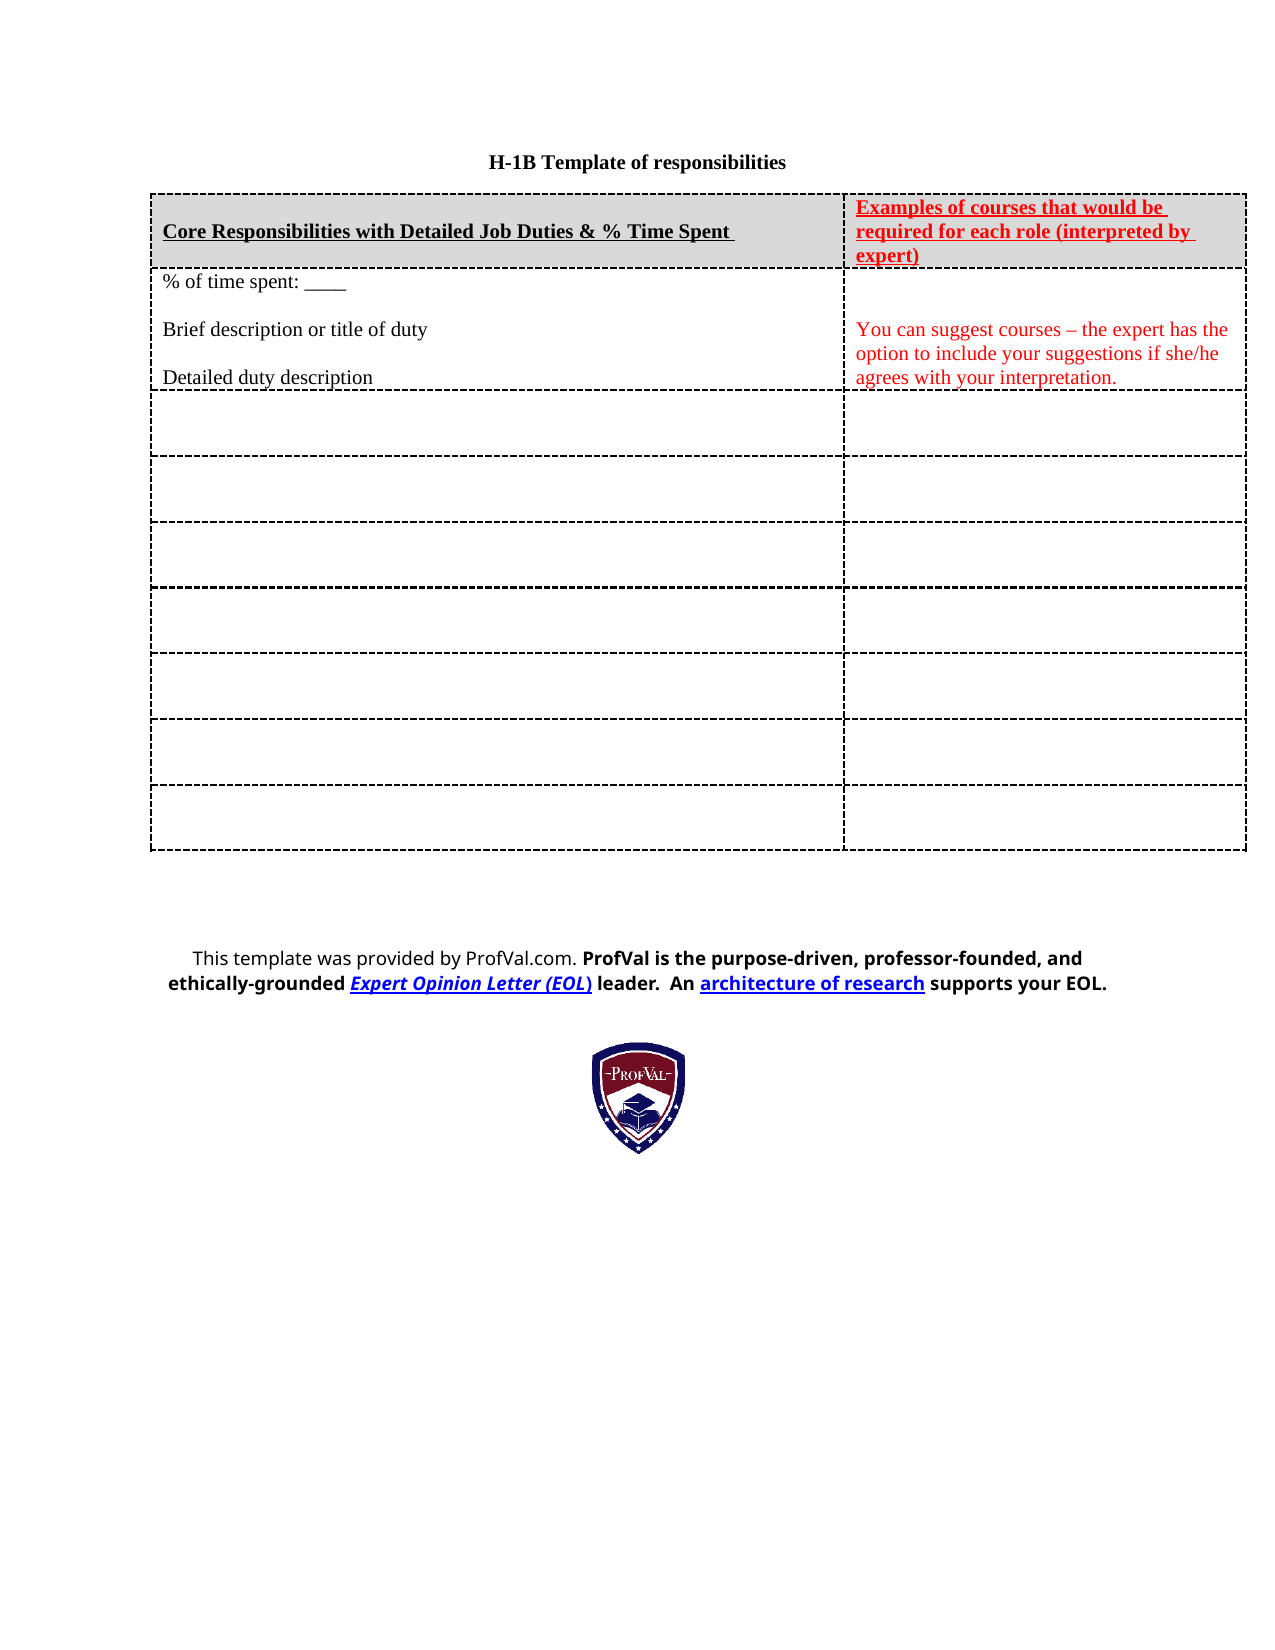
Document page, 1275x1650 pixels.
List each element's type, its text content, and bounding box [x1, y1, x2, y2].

table_cell [151, 718, 844, 784]
table_cell You can suggest courses – the expert has the option to include your suggestions if she/he agrees with your interpretation. [844, 267, 1246, 389]
table_cell [844, 521, 1246, 586]
table_header Examples of courses that would be required for each role (interpreted by expert) [844, 193, 1246, 267]
table_cell [151, 652, 844, 718]
table_cell [844, 389, 1246, 455]
table_cell [151, 521, 844, 586]
table_cell [151, 586, 844, 652]
table_header Core Responsibilities with Detailed Job Duties & % Time Spent [151, 193, 844, 267]
table_cell [844, 586, 1246, 652]
table_cell [844, 784, 1246, 849]
table_cell [151, 784, 844, 849]
table_cell [151, 455, 844, 521]
text H-1B Template of responsibilities [150, 150, 1125, 174]
table_cell [151, 389, 844, 455]
table_cell [844, 718, 1246, 784]
picture [590, 1040, 685, 1155]
table_cell [844, 652, 1246, 718]
text This template was provided by ProfVal.com. ProfVal is the purpose-driven, professor-founded, and ethically-grounded Expert Opinion Letter (EOL) leader. An architecture of research supports your EOL. [150, 945, 1125, 996]
table_cell [844, 455, 1246, 521]
table_cell % of time spent: ____ Brief description or title of duty Detailed duty description [151, 267, 844, 389]
